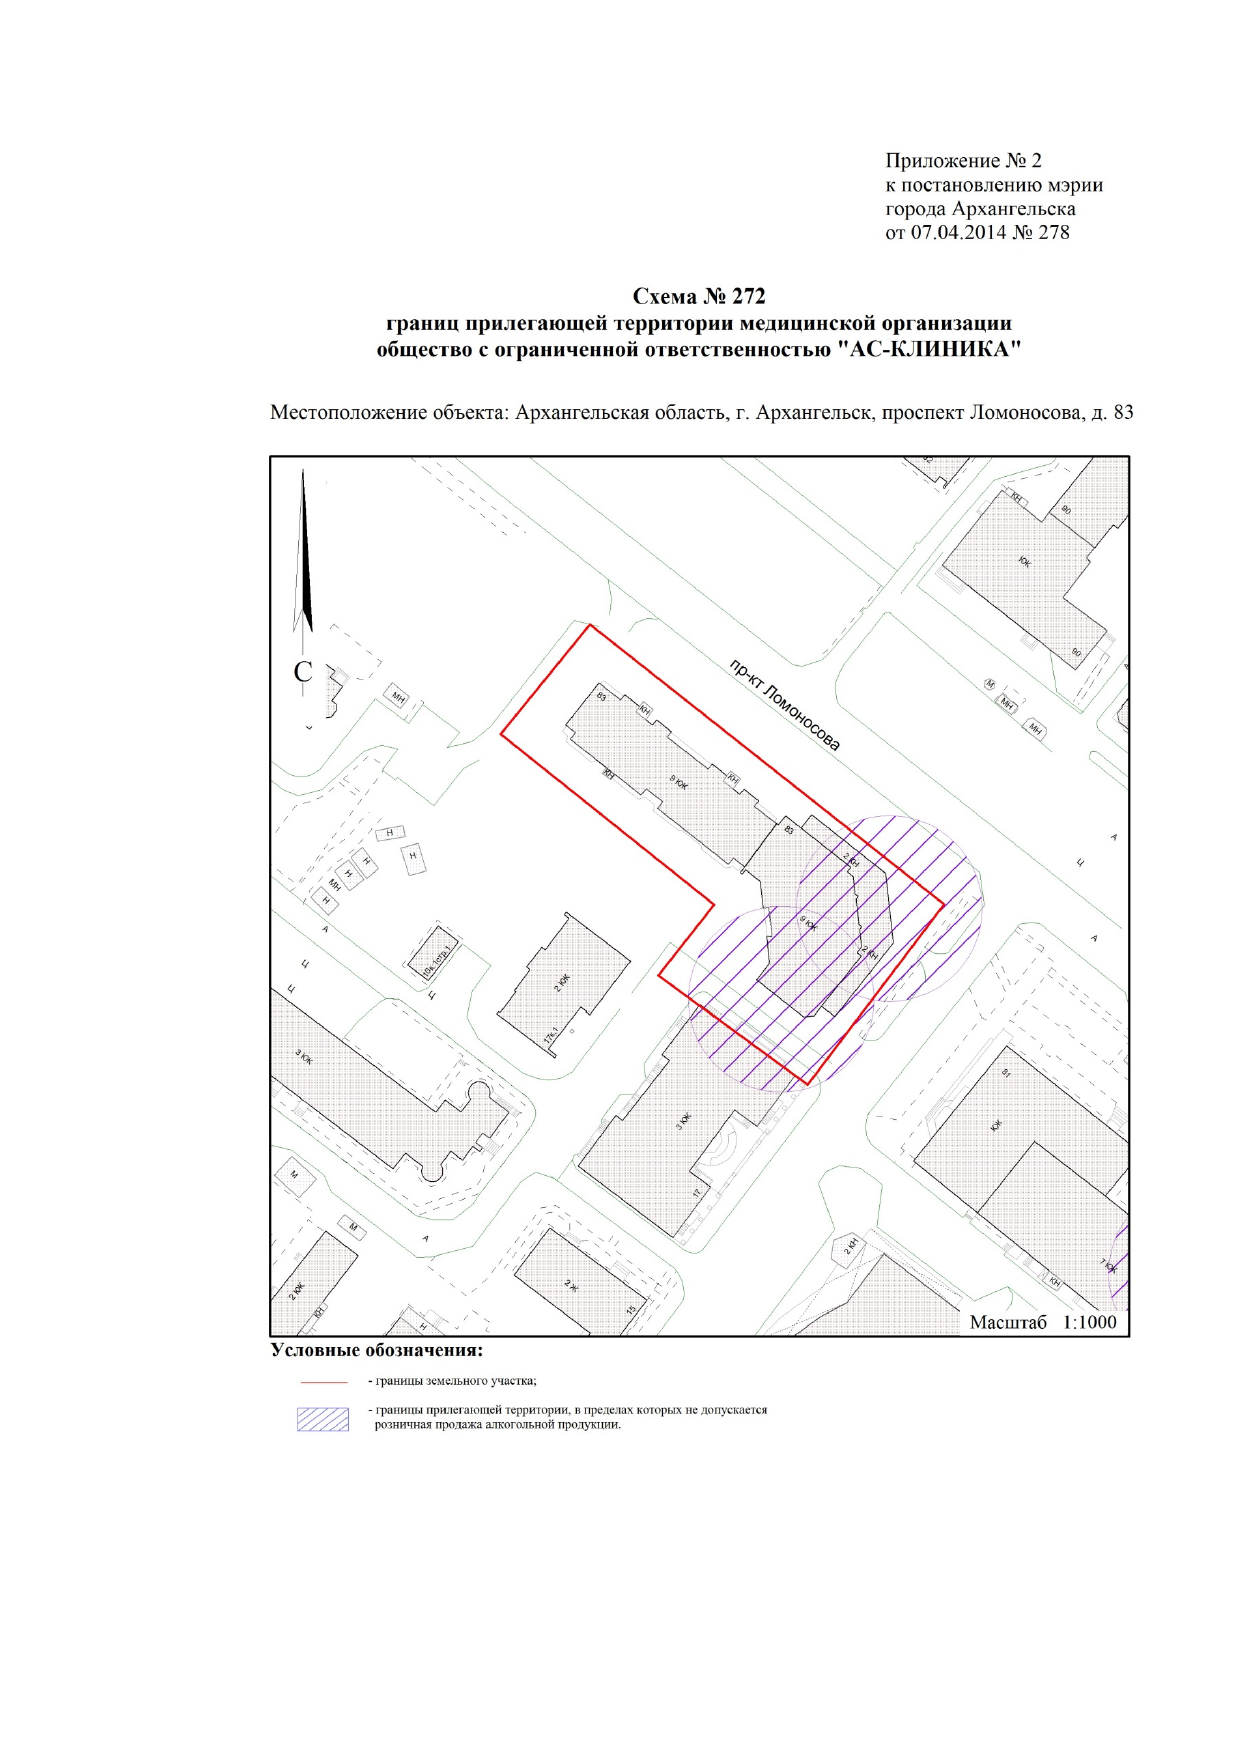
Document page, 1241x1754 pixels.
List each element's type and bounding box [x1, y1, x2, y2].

picture [177, 118, 1152, 1497]
